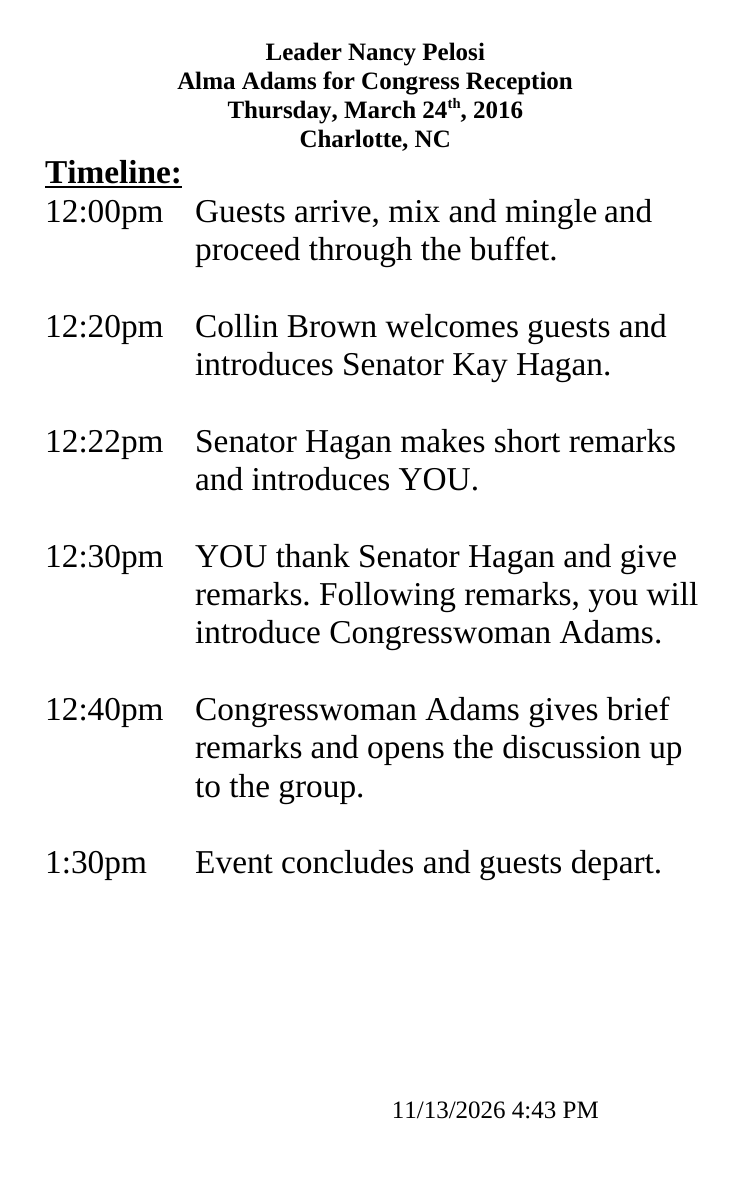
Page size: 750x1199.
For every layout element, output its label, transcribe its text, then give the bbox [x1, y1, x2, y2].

text 12:00pm Guests arrive, mix and mingle and proceed through the buffet. [45, 191, 705, 267]
text 12:20pm Collin Brown welcomes guests and introduces Senator Kay Hagan. [45, 306, 705, 382]
text 12:30pm YOU thank Senator Hagan and give remarks. Following remarks, you will introduce Congresswoman Adams. [45, 536, 705, 651]
text 12:40pm Congresswoman Adams gives brief remarks and opens the discussion up to the group. [45, 689, 705, 804]
text 1:30pm Event concludes and guests depart. [45, 842, 705, 881]
text 12:22pm Senator Hagan makes short remarks and introduces YOU. [45, 421, 705, 497]
text Timeline: [45, 152, 705, 191]
